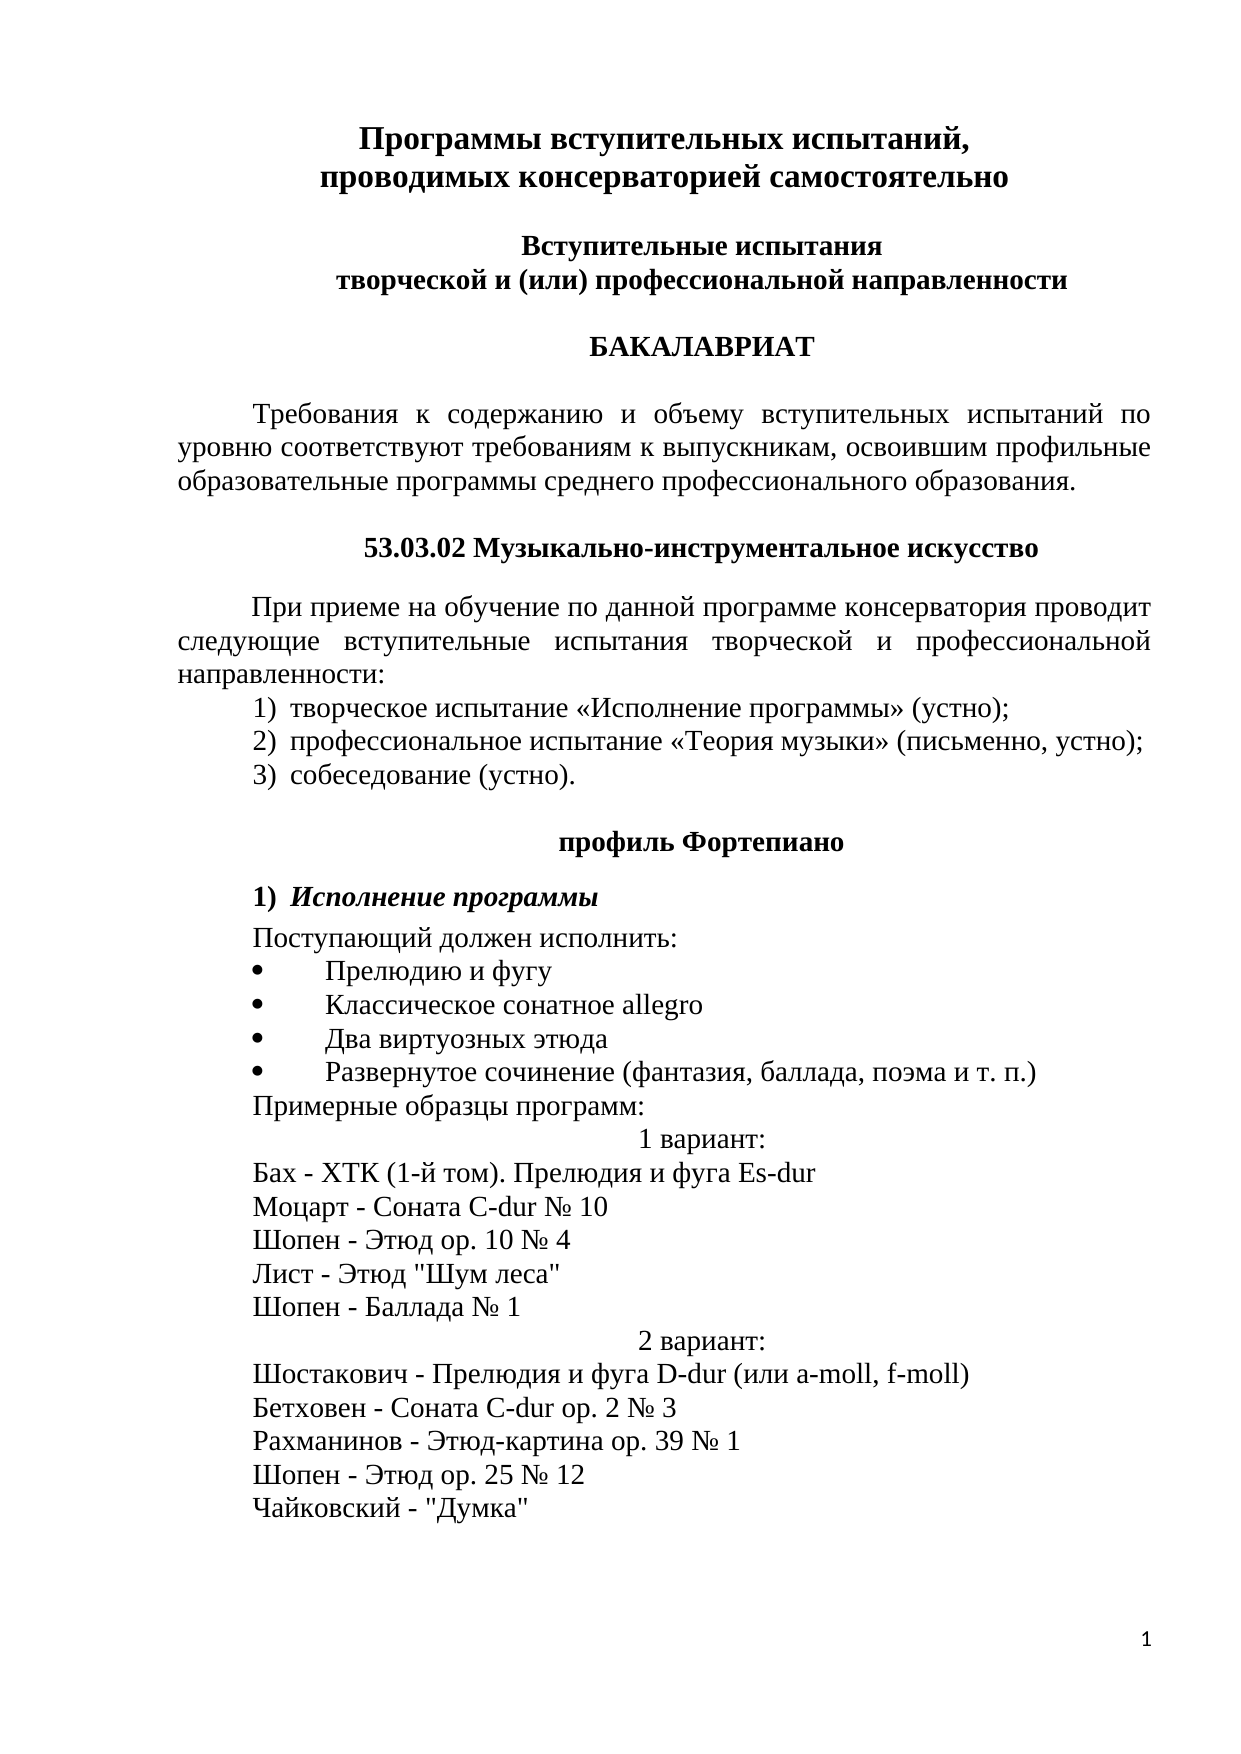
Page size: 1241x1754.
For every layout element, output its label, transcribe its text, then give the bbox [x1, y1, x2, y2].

list профессиональное испытание «Теория музыки» (письменно, устно); [252, 723, 1152, 757]
text Поступающий должен исполнить: [177, 920, 1152, 953]
list Прелюдию и фугу [177, 953, 1152, 987]
text Шопен - Этюд op. 10 № 4 [177, 1222, 1152, 1256]
text 2 вариант: [177, 1323, 1152, 1356]
text профиль Фортепиано [177, 824, 1152, 857]
text Шопен - Баллада № 1 [177, 1289, 1152, 1323]
list Два виртуозных этюда [177, 1021, 1152, 1054]
text 1 вариант: [177, 1122, 1152, 1155]
text Лист - Этюд "Шум леса" [177, 1256, 1152, 1289]
text Шостакович - Прелюдия и фуга D-dur (или a-moll, f-moll) [177, 1356, 1152, 1390]
list Классическое сонатное allegro [177, 987, 1152, 1021]
text Чайковский - "Думка" [177, 1491, 1152, 1524]
list собеседование (устно). [252, 757, 1152, 790]
list Исполнение программы [252, 879, 1152, 913]
text Шопен - Этюд op. 25 № 12 [177, 1457, 1152, 1491]
text Рахманинов - Этюд-картина op. 39 № 1 [177, 1423, 1152, 1457]
text Бетховен - Соната C-dur op. 2 № 3 [177, 1390, 1152, 1423]
text Примерные образцы программ: [177, 1088, 1152, 1122]
list Развернутое сочинение (фантазия, баллада, поэма и т. п.) [177, 1054, 1152, 1088]
text БАКАЛАВРИАТ [177, 329, 1152, 362]
text Вступительные испытания [177, 228, 1152, 262]
text 53.03.02 Музыкально-инструментальное искусство [177, 530, 1152, 564]
text проводимых консерваторией самостоятельно [177, 156, 1152, 195]
text При приеме на обучение по данной программе консерватория проводит следующие вступительные испытания творческой и профессиональной направленности: [177, 589, 1152, 690]
list творческое испытание «Исполнение программы» (устно); [252, 690, 1152, 723]
text Программы вступительных испытаний, [177, 118, 1152, 156]
text творческой и (или) профессиональной направленности [177, 262, 1152, 295]
text Требования к содержанию и объему вступительных испытаний по уровню соответствуют требованиям к выпускникам, освоившим профильные образовательные программы среднего профессионального образования. [177, 396, 1152, 497]
text Бах - ХТК (1-й том). Прелюдия и фуга Es-dur [177, 1155, 1152, 1189]
text Моцарт - Соната C-dur № 10 [177, 1189, 1152, 1222]
